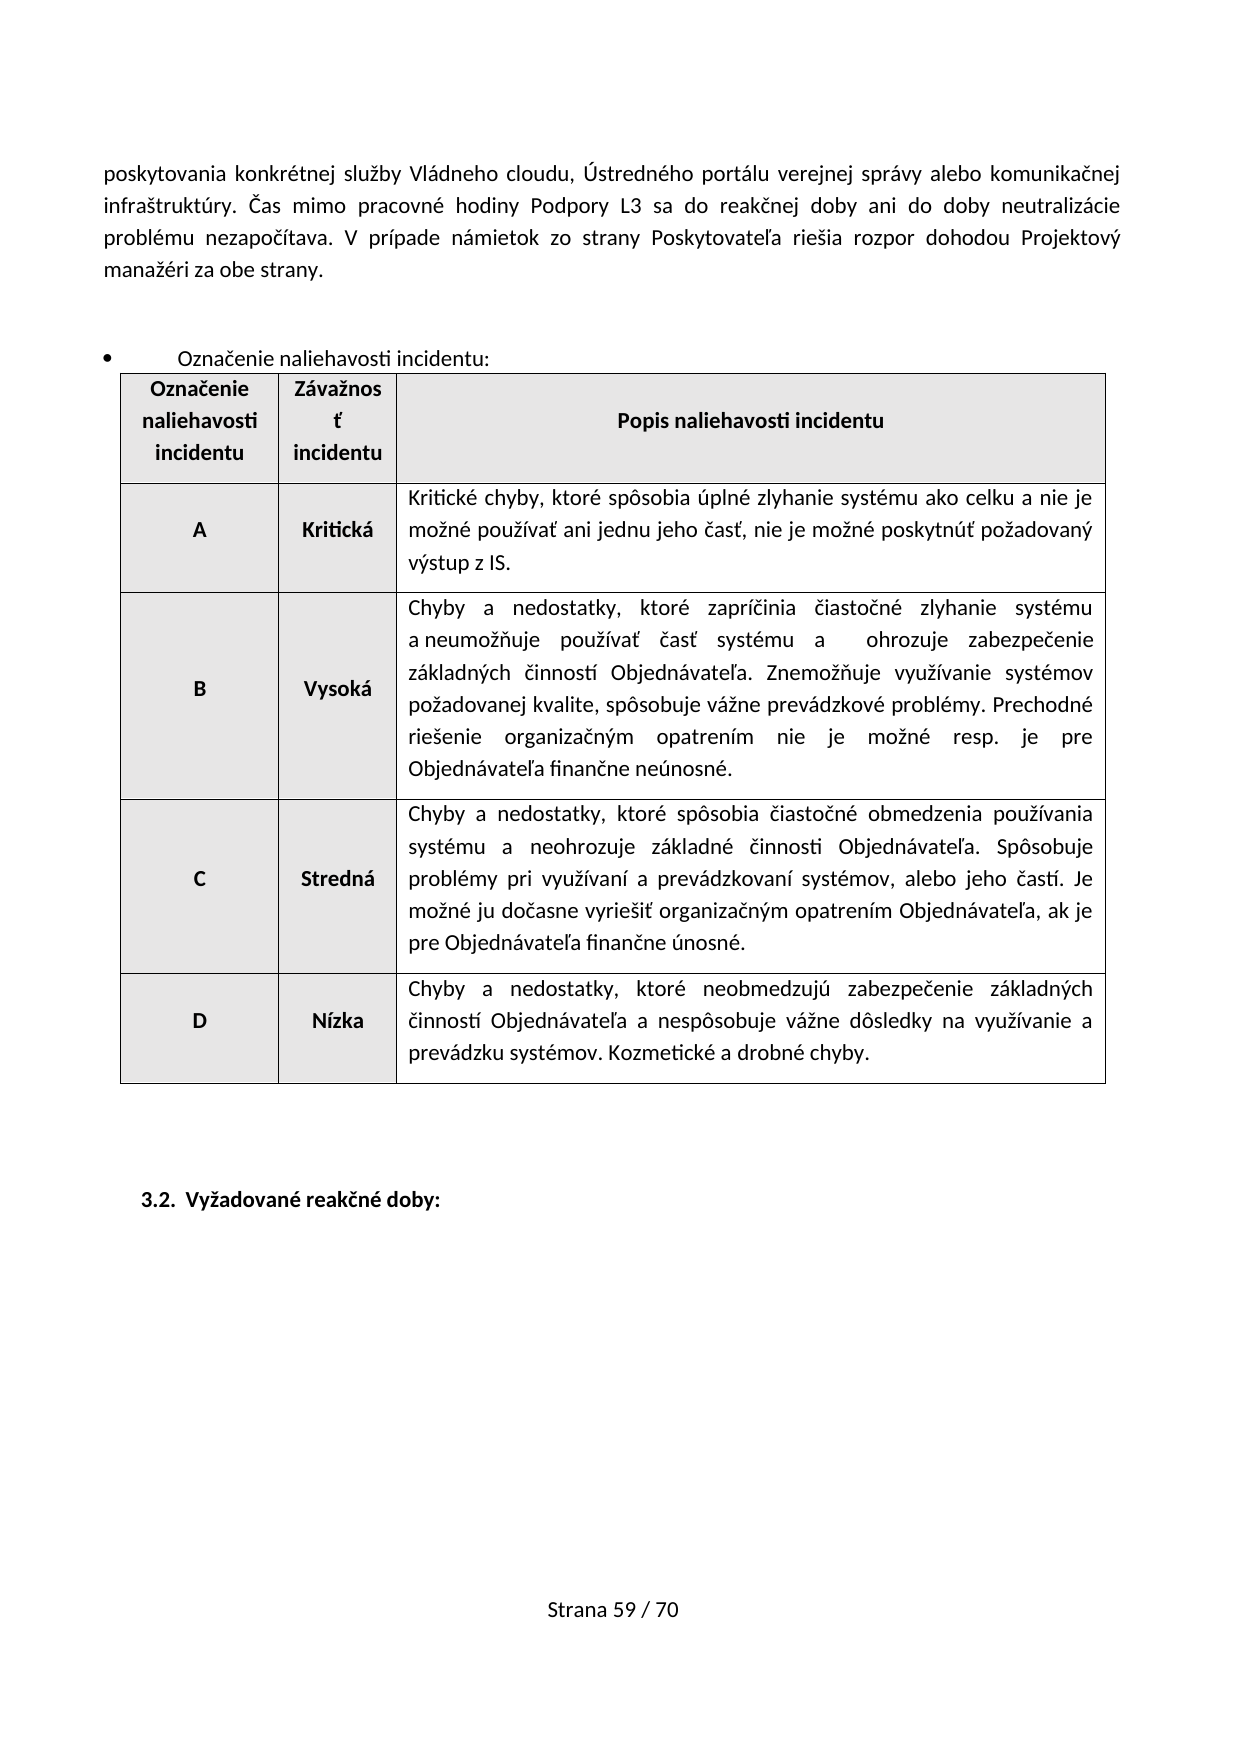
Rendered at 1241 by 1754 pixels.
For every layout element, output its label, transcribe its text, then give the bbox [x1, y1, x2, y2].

subtitle Vyžadované reakčné doby: [141, 1185, 1122, 1213]
table_cell Kritické chyby, ktoré spôsobia úplné zlyhanie systému ako celku a nie je možné používať ani jednu jeho časť, nie je možné poskytnúť požadovaný výstup z IS. [397, 484, 1105, 592]
table_cell Chyby a nedostatky, ktoré spôsobia čiastočné obmedzenia používania systému a neohrozuje základné činnosti Objednávateľa. Spôsobuje problémy pri využívaní a prevádzkovaní systémov, alebo jeho častí. Je možné ju dočasne vyriešiť organizačným opatrením Objednávateľa, ak je pre Objednávateľa finančne únosné. [397, 800, 1105, 973]
table_header Označenie naliehavosti incidentu [121, 374, 278, 482]
table_cell C [121, 800, 278, 973]
table_cell A [121, 484, 278, 592]
table_cell B [121, 593, 278, 798]
table_cell Chyby a nedostatky, ktoré zapríčinia čiastočné zlyhanie systému a neumožňuje používať časť systému a ohrozuje zabezpečenie základných činností Objednávateľa. Znemožňuje využívanie systémov požadovanej kvalite, spôsobuje vážne prevádzkové problémy. Prechodné riešenie organizačným opatrením nie je možné resp. je pre Objednávateľa finančne neúnosné. [397, 593, 1105, 798]
table_cell Nízka [279, 974, 396, 1082]
table_cell Stredná [279, 800, 396, 973]
table_cell Chyby a nedostatky, ktoré neobmedzujú zabezpečenie základných činností Objednávateľa a nespôsobuje vážne dôsledky na využívanie a prevádzku systémov. Kozmetické a drobné chyby. [397, 974, 1105, 1082]
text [103, 159, 1122, 283]
table_cell D [121, 974, 278, 1082]
table_header Závažnosť incidentu [279, 374, 396, 482]
table_cell Vysoká [279, 593, 396, 798]
list Označenie naliehavosti incidentu: [103, 344, 1122, 373]
table_cell Kritická [279, 484, 396, 592]
table_header Popis naliehavosti incidentu [397, 374, 1105, 482]
